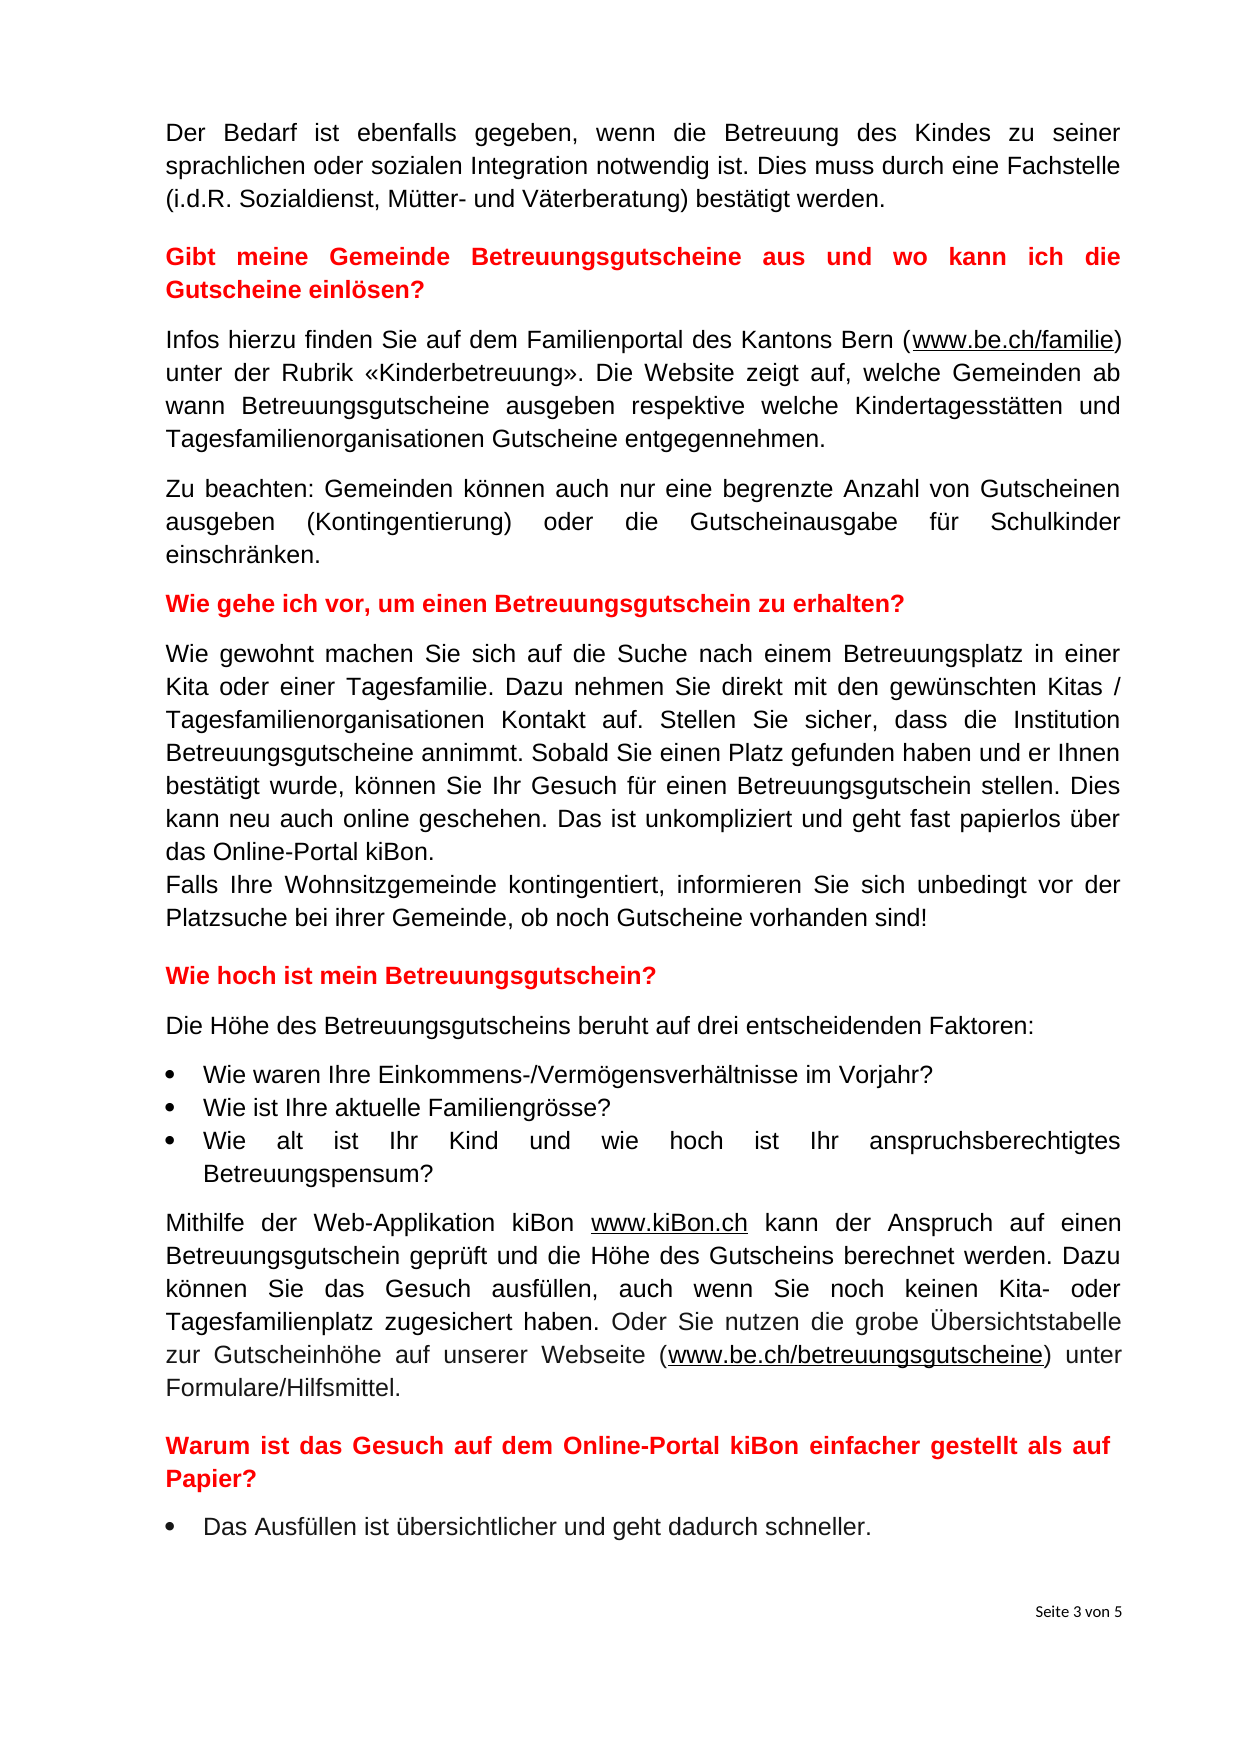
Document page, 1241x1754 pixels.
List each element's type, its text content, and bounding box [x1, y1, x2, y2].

text Zu beachten: Gemeinden können auch nur eine begrenzte Anzahl von Gutscheinen ausgeben (Kontingentierung) oder die Gutscheinausgabe für Schulkinder einschränken. [165, 474, 1122, 568]
list Wie alt ist Ihr Kind und wie hoch ist Ihr anspruchsberechtigtes Betreuungspensum? [165, 1126, 1122, 1188]
text Falls Ihre Wohnsitzgemeinde kontingentiert, informieren Sie sich unbedingt vor der Platzsuche bei ihrer Gemeinde, ob noch Gutscheine vorhanden sind! [165, 870, 1122, 932]
list Das Ausfüllen ist übersichtlicher und geht dadurch schneller. [165, 1512, 1122, 1541]
subtitle Wie gehe ich vor, um einen Betreuungsgutschein zu erhalten? [165, 589, 1122, 618]
text Die Höhe des Betreuungsgutscheins beruht auf drei entscheidenden Faktoren: [165, 1011, 1122, 1040]
text Wie gewohnt machen Sie sich auf die Suche nach einem Betreuungsplatz in einer Kita oder einer Tagesfamilie. Dazu nehmen Sie direkt mit den gewünschten Kitas / Tagesfamilienorganisationen Kontakt auf. Stellen Sie sicher, dass die Institution Betreuungsgutscheine annimmt. Sobald Sie einen Platz gefunden haben und er Ihnen bestätigt wurde, können Sie Ihr Gesuch für einen Betreuungsgutschein stellen. Dies kann neu auch online geschehen. Das ist unkompliziert und geht fast papierlos über das Online-Portal kiBon. [165, 639, 1122, 866]
text Mithilfe der Web-Applikation kiBon www.kiBon.ch kann der Anspruch auf einen Betreuungsgutschein geprüft und die Höhe des Gutscheins berechnet werden. Dazu können Sie das Gesuch ausfüllen, auch wenn Sie noch keinen Kita- oder Tagesfamilienplatz zugesichert haben. Oder Sie nutzen die grobe Übersichtstabelle zur Gutscheinhöhe auf unserer Webseite (www.be.ch/betreuungsgutscheine) unter Formulare/Hilfsmittel. [165, 1208, 1122, 1401]
list Wie ist Ihre aktuelle Familiengrösse? [165, 1093, 1122, 1122]
text Infos hierzu finden Sie auf dem Familienportal des Kantons Bern (www.be.ch/familie) unter der Rubrik «Kinderbetreuung». Die Website zeigt auf, welche Gemeinden ab wann Betreuungsgutscheine ausgeben respektive welche Kindertagesstätten und Tagesfamilienorganisationen Gutscheine entgegennehmen. [165, 325, 1122, 453]
subtitle Gibt meine Gemeinde Betreuungsgutscheine aus und wo kann ich die Gutscheine einlösen? [165, 242, 1122, 304]
subtitle Wie hoch ist mein Betreuungsgutschein? [165, 961, 1122, 990]
text Der Bedarf ist ebenfalls gegeben, wenn die Betreuung des Kindes zu seiner sprachlichen oder sozialen Integration notwendig ist. Dies muss durch eine Fachstelle (i.d.R. Sozialdienst, Mütter- und Väterberatung) bestätigt werden. [165, 118, 1122, 213]
text Warum ist das Gesuch auf dem Online-Portal kiBon einfacher gestellt als auf Papier? [165, 1431, 1122, 1492]
list Wie waren Ihre Einkommens-/Vermögensverhältnisse im Vorjahr? [165, 1059, 1122, 1088]
